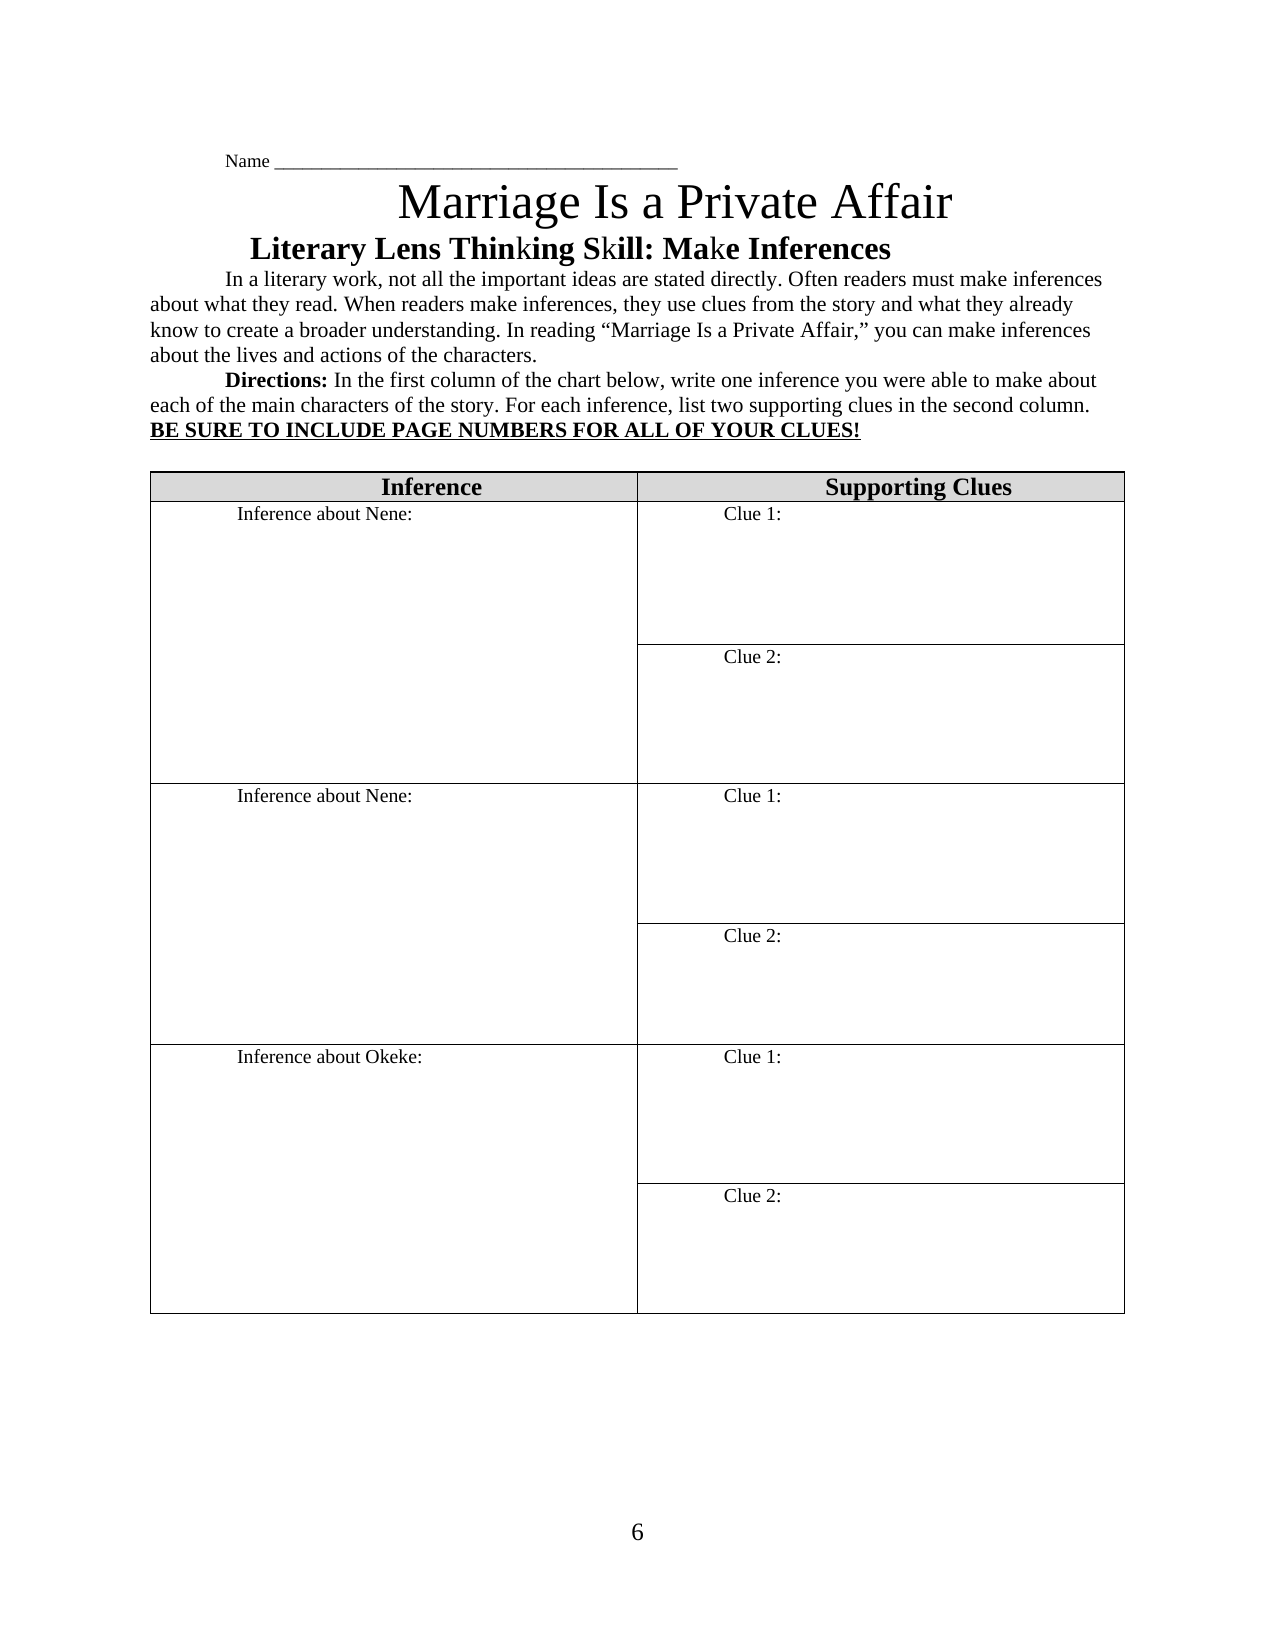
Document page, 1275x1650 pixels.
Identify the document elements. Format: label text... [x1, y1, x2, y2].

table_cell Inference about Okeke: [151, 1045, 637, 1313]
table_cell Clue 1: [638, 784, 1124, 923]
text In a literary work, not all the important ideas are stated directly. Often readers must make inferences about what they read. When readers make inferences, they use clues from the story and what they already know to create a broader understanding. In reading “Marriage Is a Private Affair,” you can make inferences about the lives and actions of the characters. [150, 266, 1125, 367]
table_cell Clue 2: [638, 645, 1124, 783]
table_cell Inference about Nene: [151, 502, 637, 783]
table_cell Inference about Nene: [151, 784, 637, 1043]
text Marriage Is a Private Affair [150, 172, 1125, 229]
text Literary Lens Thinking Skill: Make Inferences [175, 229, 1125, 266]
table_header Inference [151, 473, 637, 501]
table_cell Clue 1: [638, 502, 1124, 643]
table_header Supporting Clues [638, 473, 1124, 501]
table_cell Clue 2: [638, 924, 1124, 1043]
text Directions: In the first column of the chart below, write one inference you were able to make about each of the main characters of the story. For each inference, list two supporting clues in the second column. BE SURE TO INCLUDE PAGE NUMBERS FOR ALL OF YOUR CLUES! [150, 367, 1125, 443]
text Name ___________________________________________ [150, 150, 1125, 172]
table_cell Clue 1: [638, 1045, 1124, 1183]
table_cell Clue 2: [638, 1184, 1124, 1313]
